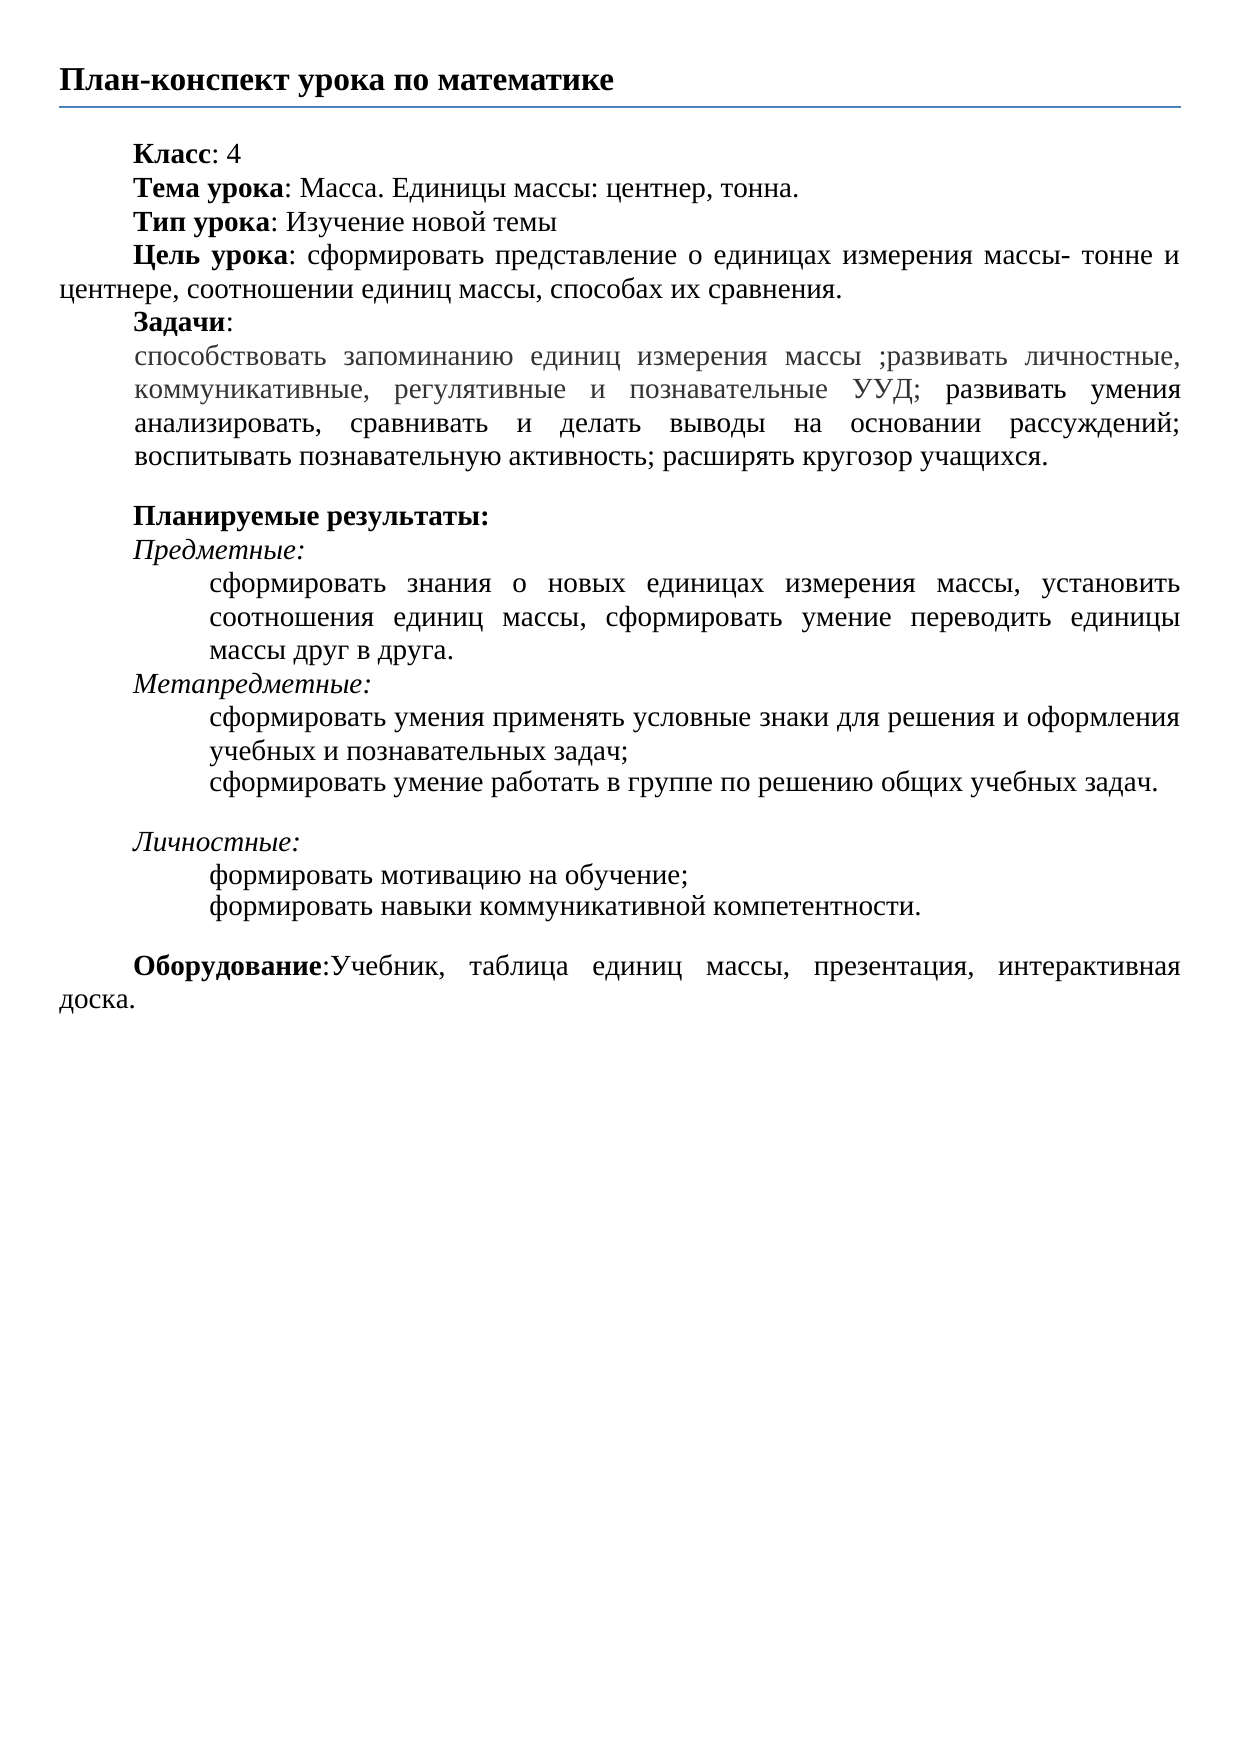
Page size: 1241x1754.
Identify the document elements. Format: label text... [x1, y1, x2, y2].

list способствовать запоминанию единиц измерения массы ;развивать личностные, коммуникативные, регулятивные и познавательные УУД; развивать умения анализировать, сравнивать и делать выводы на основании рассуждений; воспитывать познавательную активность; расширять кругозор учащихся. [134, 338, 1181, 472]
list формировать навыки коммуникативной компетентности. [209, 891, 1181, 921]
text Личностные: [59, 824, 1181, 857]
list сформировать умение работать в группе по решению общих учебных задач. [209, 767, 1181, 797]
text Планируемые результаты: [59, 498, 1181, 532]
text Тип урока: Изучение новой темы [59, 204, 1181, 237]
text Предметные: [59, 532, 1181, 565]
text Метапредметные: [59, 666, 1181, 699]
list сформировать умения применять условные знаки для решения и оформления учебных и познавательных задач; [209, 699, 1181, 767]
text Цель урока: сформировать представление о единицах измерения массы- тонне и центнере, соотношении единиц массы, способах их сравнения. [59, 237, 1181, 304]
text Тема урока: Масса. Единицы массы: центнер, тонна. [59, 170, 1181, 204]
text Класс: 4 [59, 137, 1181, 170]
title План-конспект урока по математике [59, 59, 1181, 106]
list формировать мотивацию на обучение; [209, 857, 1181, 891]
list сформировать знания о новых единицах измерения массы, установить соотношения единиц массы, сформировать умение переводить единицы массы друг в друга. [209, 565, 1181, 666]
text Задачи: [59, 304, 1181, 338]
text Оборудование:Учебник, таблица единиц массы, презентация, интерактивная доска. [59, 948, 1181, 1015]
